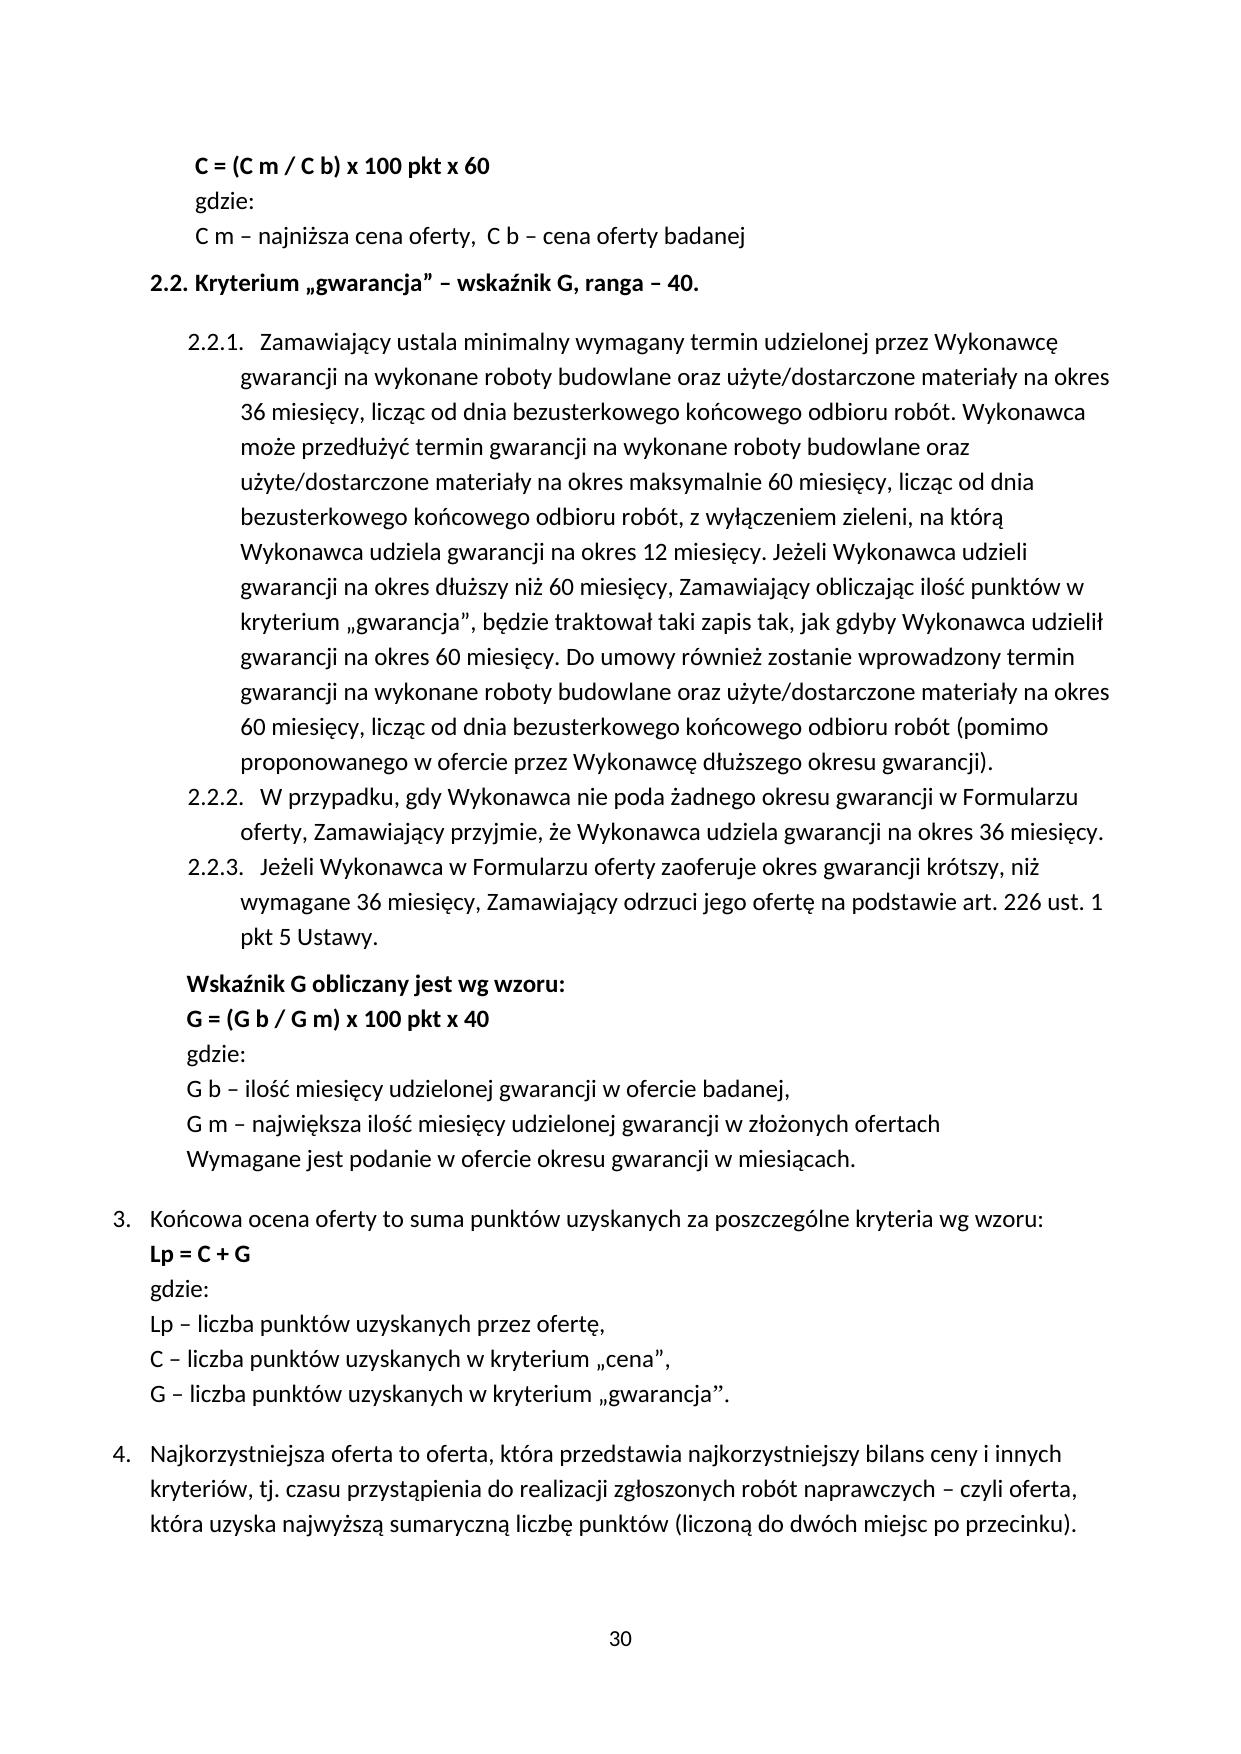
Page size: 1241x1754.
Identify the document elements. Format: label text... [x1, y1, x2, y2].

list Zamawiający ustala minimalny wymagany termin udzielonej przez Wykonawcę gwarancji na wykonane roboty budowlane oraz użyte/dostarczone materiały na okres 36 miesięcy, licząc od dnia bezusterkowego końcowego odbioru robót. Wykonawca może przedłużyć termin gwarancji na wykonane roboty budowlane oraz użyte/dostarczone materiały na okres maksymalnie 60 miesięcy, licząc od dnia bezusterkowego końcowego odbioru robót, z wyłączeniem zieleni, na którą Wykonawca udziela gwarancji na okres 12 miesięcy. Jeżeli Wykonawca udzieli gwarancji na okres dłuższy niż 60 miesięcy, Zamawiający obliczając ilość punktów w kryterium „gwarancja”, będzie traktował taki zapis tak, jak gdyby Wykonawca udzielił gwarancji na okres 60 miesięcy. Do umowy również zostanie wprowadzony termin gwarancji na wykonane roboty budowlane oraz użyte/dostarczone materiały na okres 60 miesięcy, licząc od dnia bezusterkowego końcowego odbioru robót (pomimo proponowanego w ofercie przez Wykonawcę dłuższego okresu gwarancji). [187, 326, 1128, 776]
text Wskaźnik G obliczany jest wg wzoru: [112, 968, 1128, 999]
text G b – ilość miesięcy udzielonej gwarancji w ofercie badanej, [112, 1073, 1128, 1104]
list Najkorzystniejsza oferta to oferta, która przedstawia najkorzystniejszy bilans ceny i innych kryteriów, tj. czasu przystąpienia do realizacji zgłoszonych robót naprawczych – czyli oferta, która uzyska najwyższą sumaryczną liczbę punktów (liczoną do dwóch miejsc po przecinku). [112, 1438, 1128, 1539]
text gdzie: [150, 1273, 1128, 1304]
text gdzie: [195, 185, 1128, 216]
text C – liczba punktów uzyskanych w kryterium „cena”, [150, 1343, 1128, 1374]
text Lp – liczba punktów uzyskanych przez ofertę, [150, 1308, 1128, 1339]
text G – liczba punktów uzyskanych w kryterium „gwarancja”. [150, 1378, 1128, 1409]
text G m – największa ilość miesięcy udzielonej gwarancji w złożonych ofertach [112, 1108, 1128, 1139]
text Lp = C + G [150, 1238, 1128, 1269]
text gdzie: [112, 1038, 1128, 1069]
text Wymagane jest podanie w ofercie okresu gwarancji w miesiącach. [112, 1143, 1128, 1174]
list Końcowa ocena oferty to suma punktów uzyskanych za poszczególne kryteria wg wzoru: [112, 1203, 1128, 1234]
text G = (G b / G m) x 100 pkt x 40 [112, 1003, 1128, 1034]
list Jeżeli Wykonawca w Formularzu oferty zaoferuje okres gwarancji krótszy, niż wymagane 36 miesięcy, Zamawiający odrzuci jego ofertę na podstawie art. 226 ust. 1 pkt 5 Ustawy. [187, 851, 1128, 951]
list W przypadku, gdy Wykonawca nie poda żadnego okresu gwarancji w Formularzu oferty, Zamawiający przyjmie, że Wykonawca udziela gwarancji na okres 36 miesięcy. [187, 781, 1128, 846]
text C m – najniższa cena oferty, C b – cena oferty badanej [195, 220, 1128, 251]
list Kryterium „gwarancja” – wskaźnik G, ranga – 40. [150, 267, 1128, 298]
text C = (C m / C b) x 100 pkt x 60 [195, 150, 1128, 181]
